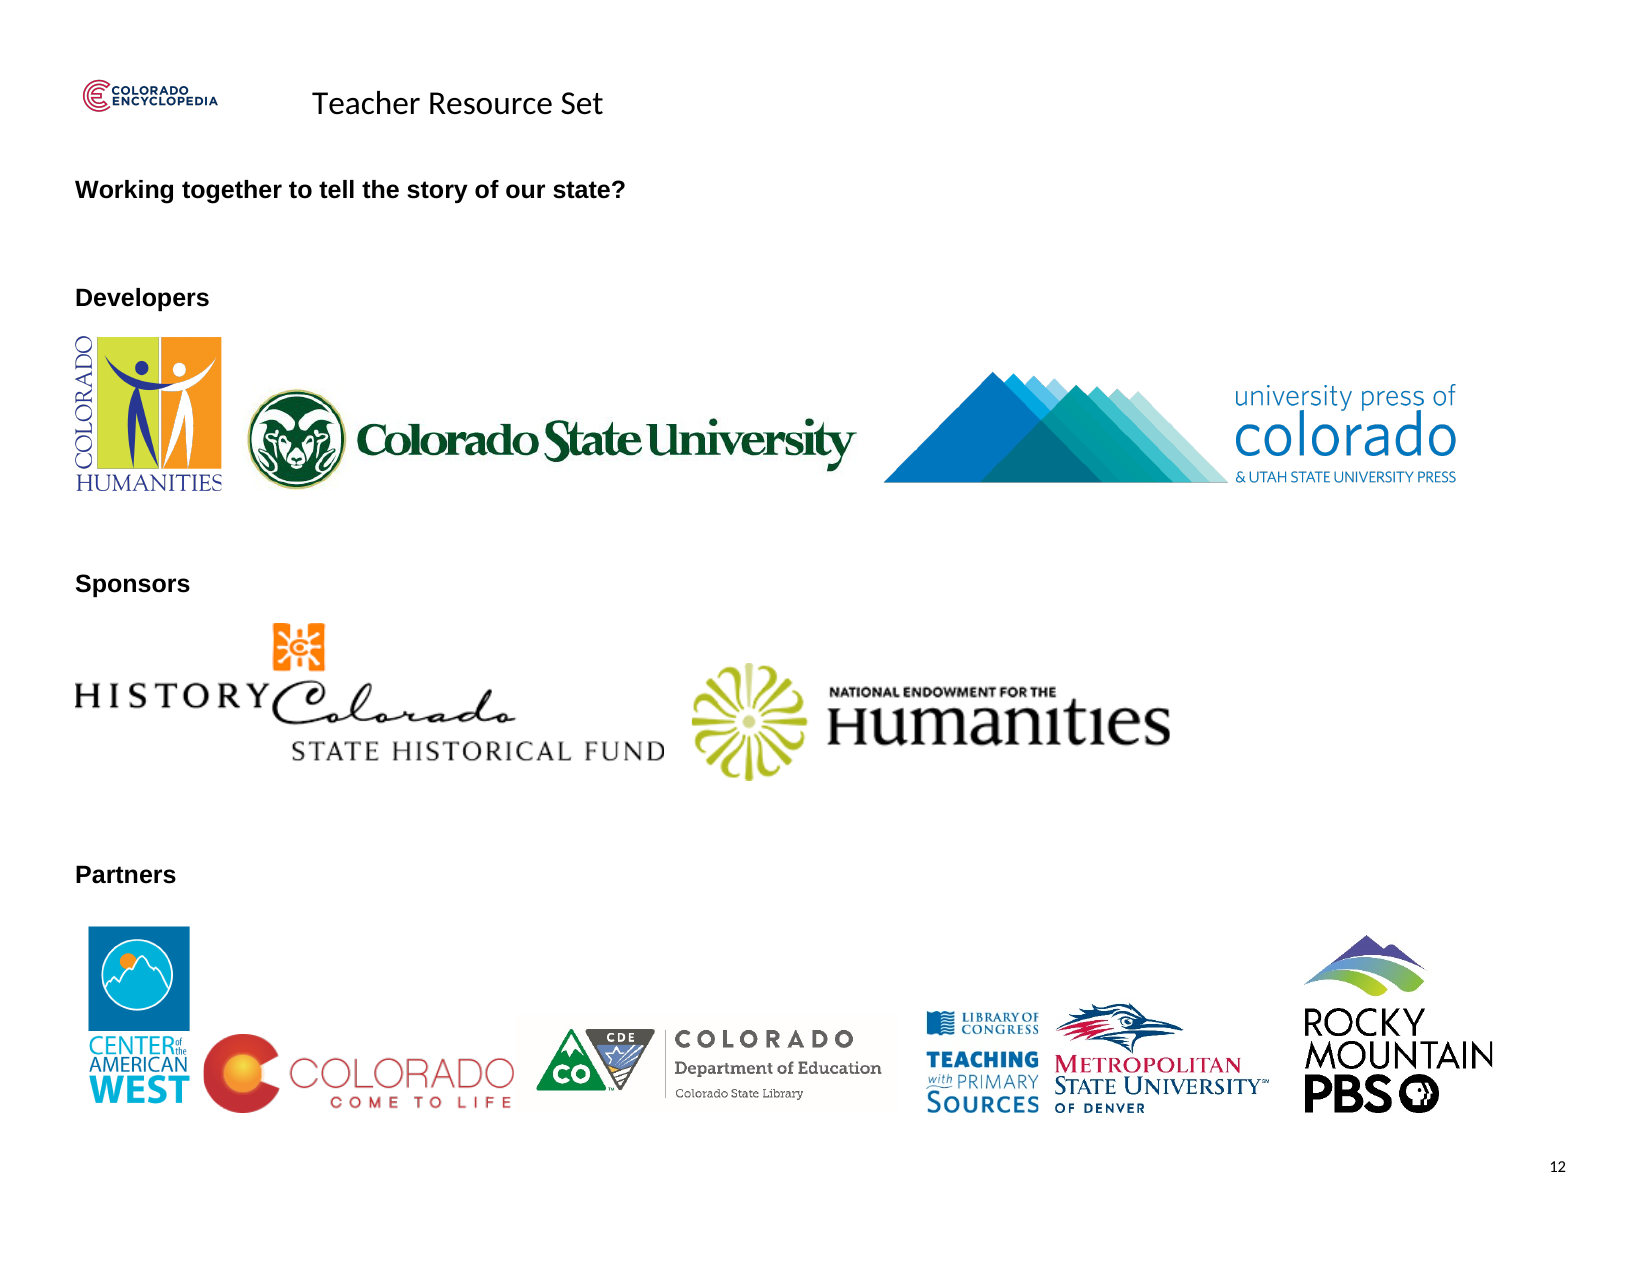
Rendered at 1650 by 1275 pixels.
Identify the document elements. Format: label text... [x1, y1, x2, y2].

text Developers [75, 283, 1566, 312]
text Working together to tell the story of our state? [75, 175, 1566, 204]
picture [75, 913, 899, 1113]
text Sponsors [75, 569, 1566, 598]
picture [1303, 935, 1493, 1113]
text Partners [75, 860, 1566, 889]
picture [926, 1011, 1039, 1113]
picture [1052, 998, 1269, 1113]
picture [691, 663, 1189, 781]
picture [75, 623, 664, 781]
picture [75, 75, 226, 115]
picture [242, 385, 858, 491]
picture [873, 363, 1465, 491]
